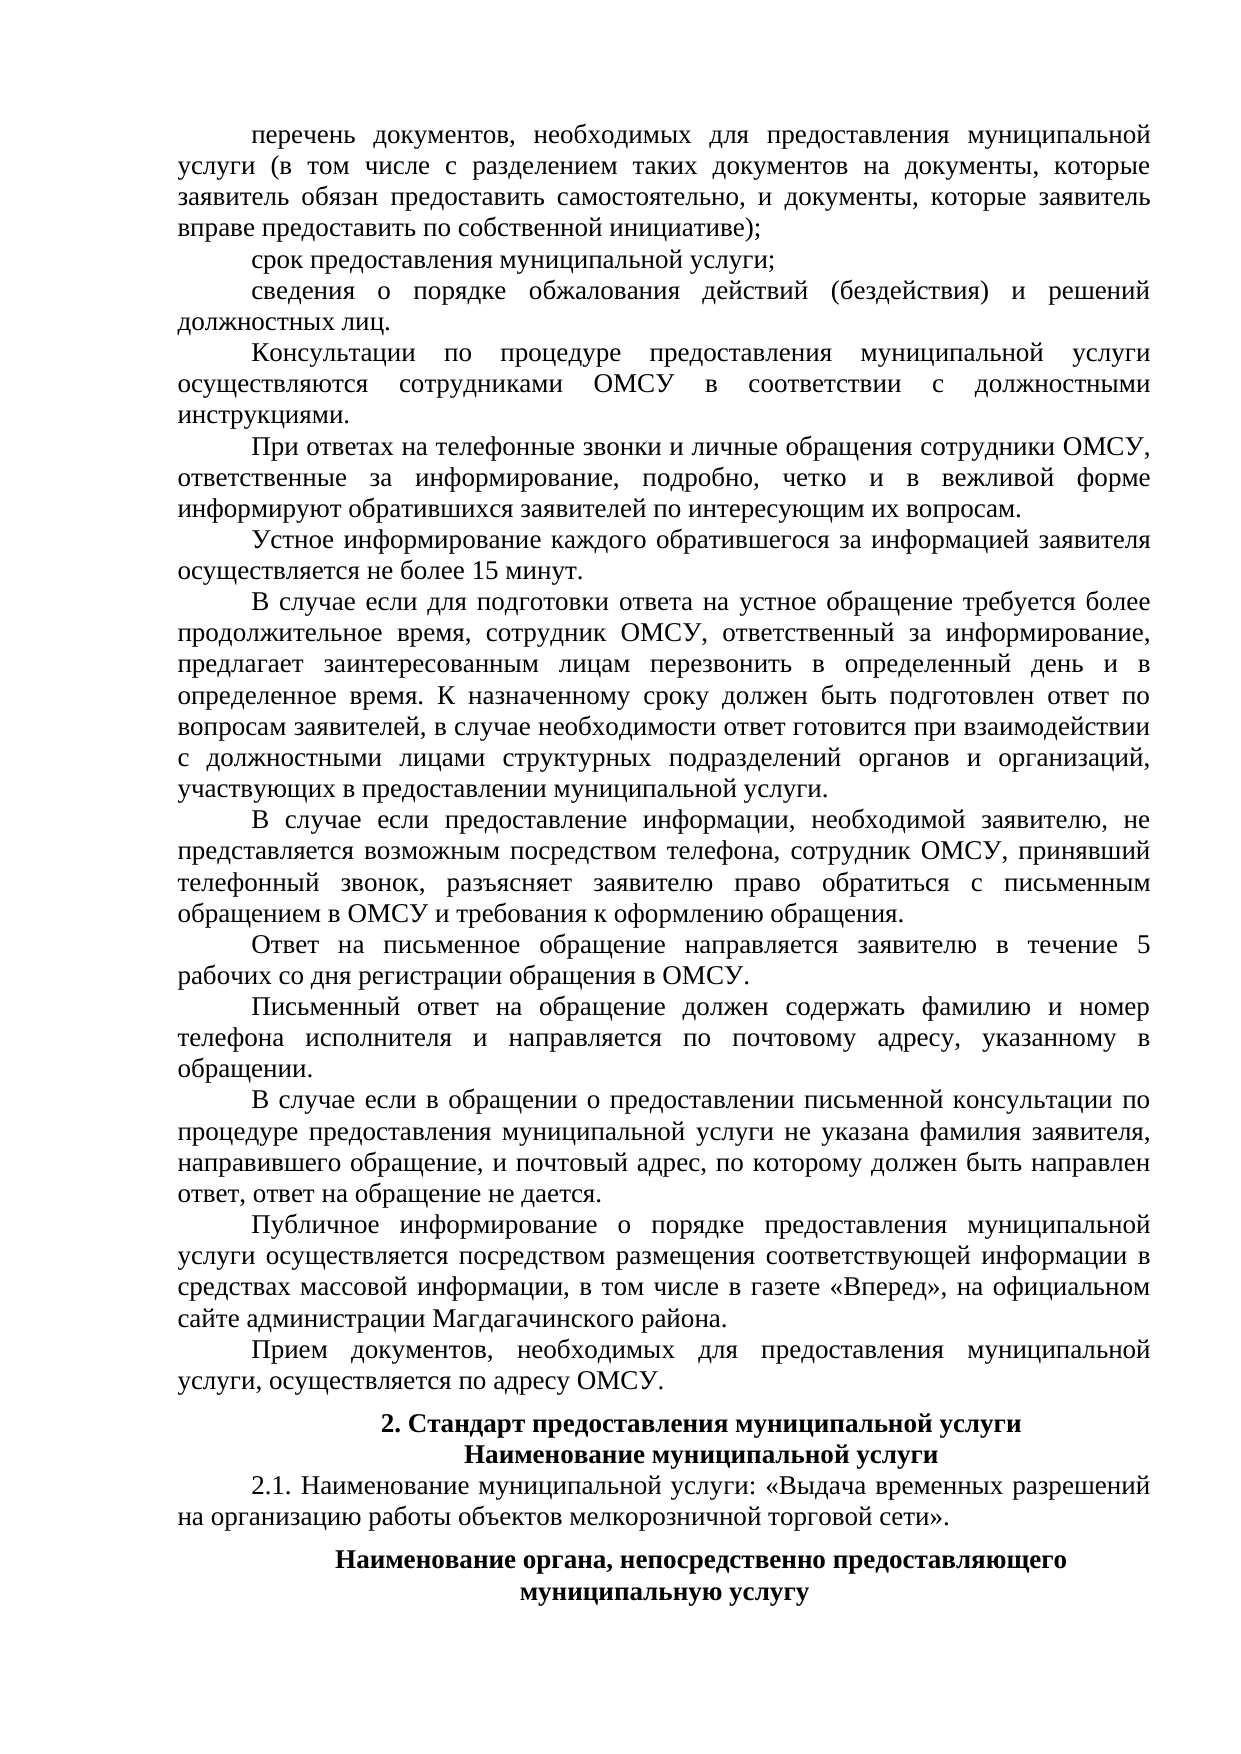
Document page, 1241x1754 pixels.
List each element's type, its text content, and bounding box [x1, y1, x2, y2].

text сведения о порядке обжалования действий (бездействия) и решений должностных лиц. [177, 274, 1152, 336]
text Публичное информирование о порядке предоставления муниципальной услуги осуществляется посредством размещения соответствующей информации в средствах массовой информации, в том числе в газете «Вперед», на официальном сайте администрации Магдагачинского района. [177, 1208, 1152, 1333]
text Консультации по процедуре предоставления муниципальной услуги осуществляются сотрудниками ОМСУ в соответствии с должностными инструкциями. [177, 336, 1152, 429]
text 2. Стандарт предоставления муниципальной услуги [177, 1407, 1152, 1438]
text В случае если предоставление информации, необходимой заявителю, не представляется возможным посредством телефона, сотрудник ОМСУ, принявший телефонный звонок, разъясняет заявителю право обратиться с письменным обращением в ОМСУ и требования к оформлению обращения. [177, 803, 1152, 928]
text Ответ на письменное обращение направляется заявителю в течение 5 рабочих со дня регистрации обращения в ОМСУ. [177, 928, 1152, 990]
text Наименование органа, непосредственно предоставляющего муниципальную услугу [177, 1544, 1152, 1606]
text 2.1. Наименование муниципальной услуги: «Выдача временных разрешений на организацию работы объектов мелкорозничной торговой сети». [177, 1469, 1152, 1532]
text перечень документов, необходимых для предоставления муниципальной услуги (в том числе с разделением таких документов на документы, которые заявитель обязан предоставить самостоятельно, и документы, которые заявитель вправе предоставить по собственной инициативе); [177, 118, 1152, 243]
text В случае если в обращении о предоставлении письменной консультации по процедуре предоставления муниципальной услуги не указана фамилия заявителя, направившего обращение, и почтовый адрес, по которому должен быть направлен ответ, ответ на обращение не дается. [177, 1084, 1152, 1208]
text Прием документов, необходимых для предоставления муниципальной услуги, осуществляется по адресу ОМСУ. [177, 1333, 1152, 1395]
text Наименование муниципальной услуги [177, 1438, 1152, 1469]
text Письменный ответ на обращение должен содержать фамилию и номер телефона исполнителя и направляется по почтовому адресу, указанному в обращении. [177, 990, 1152, 1084]
text В случае если для подготовки ответа на устное обращение требуется более продолжительное время, сотрудник ОМСУ, ответственный за информирование, предлагает заинтересованным лицам перезвонить в определенный день и в определенное время. К назначенному сроку должен быть подготовлен ответ по вопросам заявителей, в случае необходимости ответ готовится при взаимодействии с должностными лицами структурных подразделений органов и организаций, участвующих в предоставлении муниципальной услуги. [177, 585, 1152, 803]
text При ответах на телефонные звонки и личные обращения сотрудники ОМСУ, ответственные за информирование, подробно, четко и в вежливой форме информируют обратившихся заявителей по интересующим их вопросам. [177, 429, 1152, 523]
text срок предоставления муниципальной услуги; [177, 243, 1152, 274]
text Устное информирование каждого обратившегося за информацией заявителя осуществляется не более 15 минут. [177, 523, 1152, 585]
